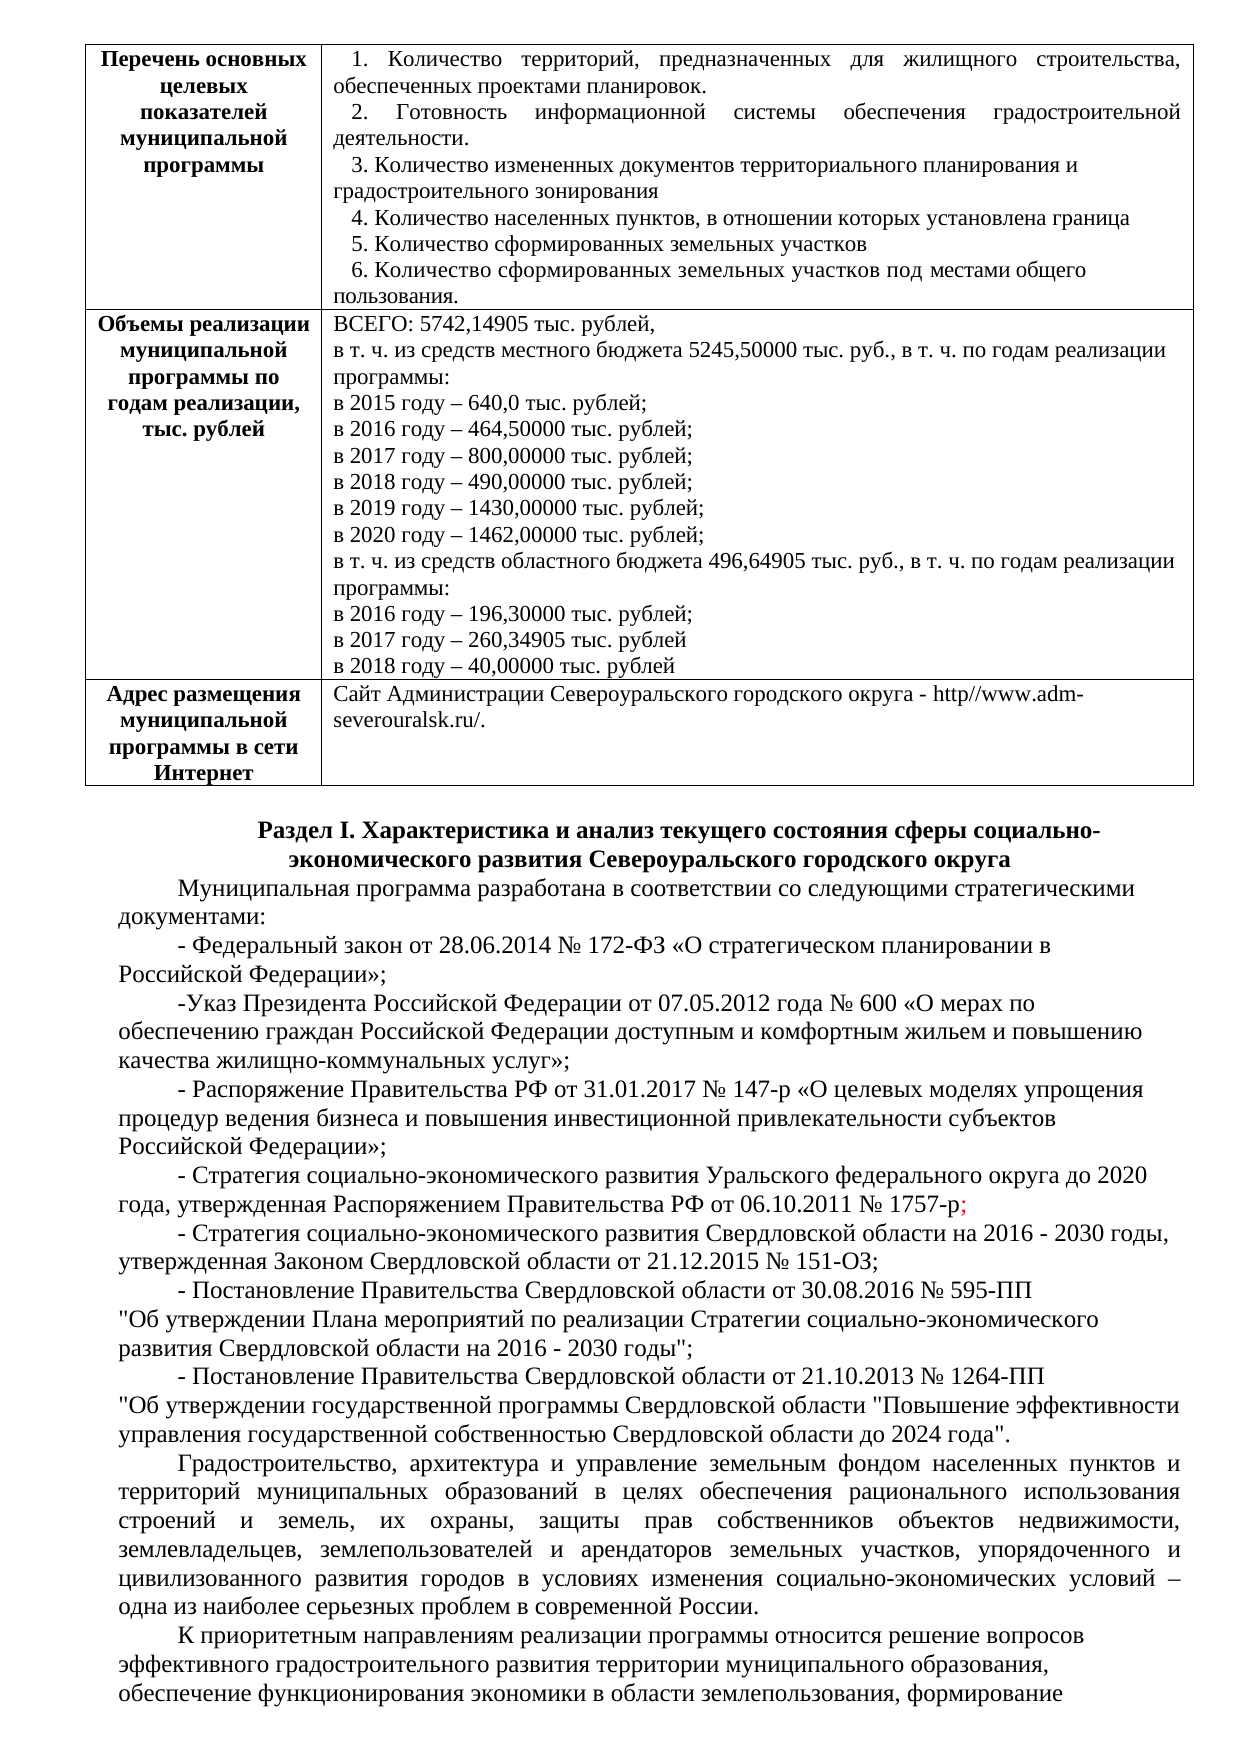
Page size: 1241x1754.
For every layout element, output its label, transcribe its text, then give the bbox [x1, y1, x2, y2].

text Градостроительство, архитектура и управление земельным фондом населенных пунктов и территорий муниципальных образований в целях обеспечения рационального использования строений и земель, их охраны, защиты прав собственников объектов недвижимости, землевладельцев, землепользователей и арендаторов земельных участков, упорядоченного и цивилизованного развития городов в условиях изменения социально-экономических условий – одна из наиболее серьезных проблем в современной России. [118, 1448, 1181, 1620]
text "Об утверждении Плана мероприятий по реализации Стратегии социально-экономического развития Свердловской области на 2016 - 2030 годы"; [118, 1304, 1181, 1361]
table_cell Объемы реализации муниципальной программы по годам реализации, тыс. рублей [86, 310, 321, 679]
text - Стратегия социально-экономического развития Свердловской области на 2016 - 2030 годы, утвержденная Законом Свердловской области от 21.12.2015 № 151-ОЗ; [118, 1218, 1181, 1275]
text - Постановление Правительства Свердловской области от 30.08.2016 № 595-ПП [118, 1275, 1181, 1304]
table_cell Сайт Администрации Североуральского городского округа - http//www.adm-severouralsk.ru/. [322, 680, 1193, 785]
text Раздел I. Характеристика и анализ текущего состояния сферы социально-экономического развития Североуральского городского округа [118, 815, 1181, 873]
table_cell 1. Количество территорий, предназначенных для жилищного строительства, обеспеченных проектами планировок. 2. Готовность информационной системы обеспечения градостроительной деятельности. 3. Количество измененных документов территориального планирования и градостроительного зонирования 4. Количество населенных пунктов, в отношении которых установлена граница 5. Количество сформированных земельных участков 6. Количество сформированных земельных участков под местами общего пользования. [322, 45, 1193, 309]
text "Об утверждении государственной программы Свердловской области "Повышение эффективности управления государственной собственностью Свердловской области до 2024 года". [118, 1390, 1181, 1448]
table_cell Перечень основных целевых показателей муниципальной программы [86, 45, 321, 309]
text - Постановление Правительства Свердловской области от 21.10.2013 № 1264-ПП [118, 1361, 1181, 1390]
text - Федеральный закон от 28.06.2014 № 172-ФЗ «О стратегическом планировании в Российской Федерации»; [118, 930, 1181, 988]
table_cell Адрес размещения муниципальной программы в сети Интернет [86, 680, 321, 785]
text Муниципальная программа разработана в соответствии со следующими стратегическими документами: [118, 873, 1181, 930]
table_cell ВСЕГО: 5742,14905 тыс. рублей, в т. ч. из средств местного бюджета 5245,50000 тыс. руб., в т. ч. по годам реализации программы: в 2015 году – 640,0 тыс. рублей; в 2016 году – 464,50000 тыс. рублей; в 2017 году – 800,00000 тыс. рублей; в 2018 году – 490,00000 тыс. рублей; в 2019 году – 1430,00000 тыс. рублей; в 2020 году – 1462,00000 тыс. рублей; в т. ч. из средств областного бюджета 496,64905 тыс. руб., в т. ч. по годам реализации программы: в 2016 году – 196,30000 тыс. рублей; в 2017 году – 260,34905 тыс. рублей в 2018 году – 40,00000 тыс. рублей [322, 310, 1193, 679]
text - Стратегия социально-экономического развития Уральского федерального округа до 2020 года, утвержденная Распоряжением Правительства РФ от 06.10.2011 № 1757-р; [118, 1160, 1181, 1218]
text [118, 1620, 1181, 1706]
text - Распоряжение Правительства РФ от 31.01.2017 № 147-р «О целевых моделях упрощения процедур ведения бизнеса и повышения инвестиционной привлекательности субъектов Российской Федерации»; [118, 1074, 1181, 1160]
text -Указ Президента Российской Федерации от 07.05.2012 года № 600 «О мерах по обеспечению граждан Российской Федерации доступным и комфортным жильем и повышению качества жилищно-коммунальных услуг»; [118, 988, 1181, 1074]
